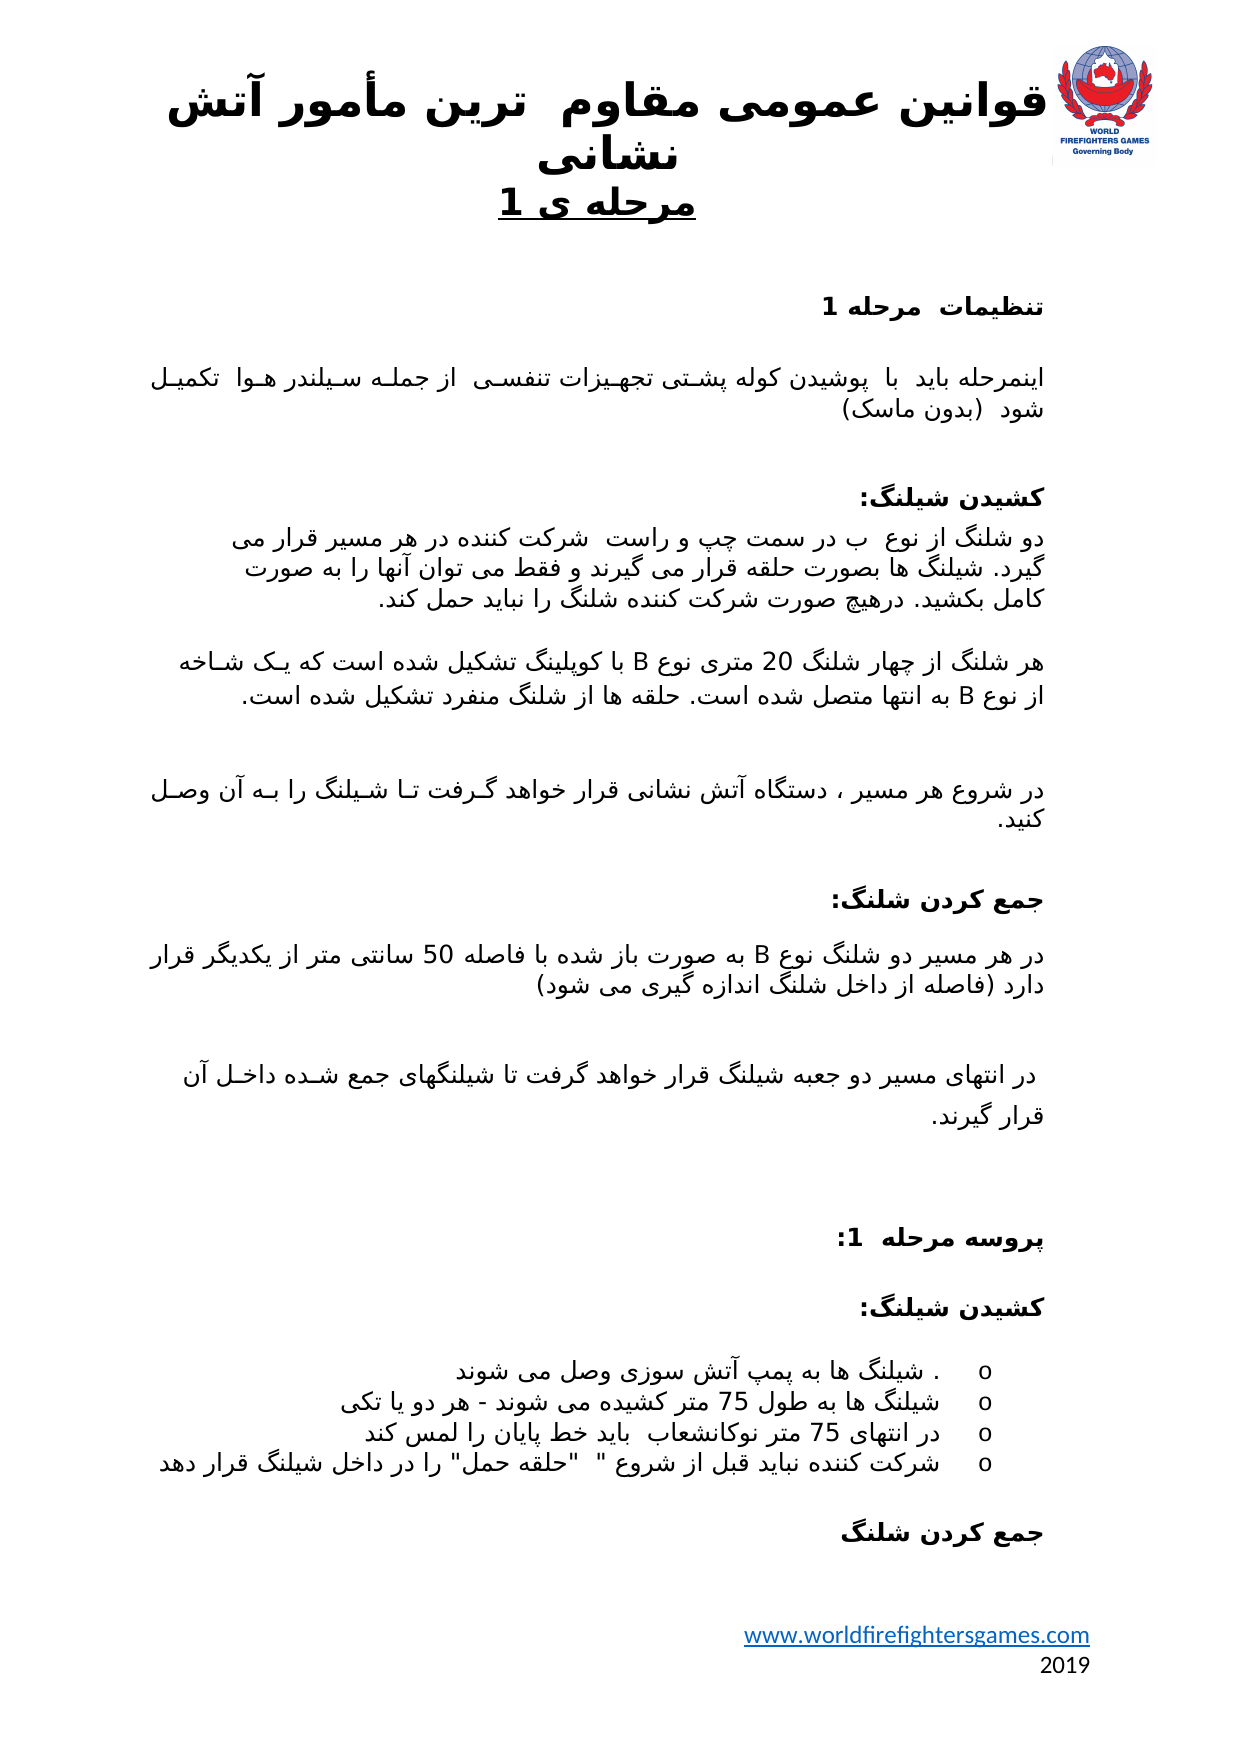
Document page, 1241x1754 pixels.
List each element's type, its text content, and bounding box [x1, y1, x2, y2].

text هر شلنگ از چهار شلنگ 20 متری نوع B با کوپلینگ تشکیل شده است که یک شاخه از نوع B به انتها متصل شده است. حلقه ها از شلنگ منفرد تشکیل شده است. [178, 643, 1044, 711]
text جمع کردن شلنگ: [150, 885, 1044, 914]
text در شروع هر مسیر ، دستگاه آتش نشانی قرار خواهد گرفت تا شیلنگ را به آن وصل کنید. [150, 775, 1044, 833]
text کشیدن شیلنگ: [150, 483, 1044, 512]
text در انتهای مسیر دو جعبه شیلنگ قرار خواهد گرفت تا شیلنگهای جمع شده داخل آن قرار گیرند. [182, 1049, 1044, 1131]
text اینمرحله باید با پوشیدن کوله پشتی تجهیزات تنفسی از جمله سیلندر هوا تکمیل شود (بدون ماسک) [150, 362, 1044, 423]
picture [1051, 46, 1158, 167]
text مرحله ی 1 [150, 181, 1044, 224]
list در انتهای 75 متر نوکانشعاب باید خط پایان را لمس کند [150, 1418, 978, 1449]
list شیلنگ ها به طول 75 متر کشیده می شوند - هر دو یا تکی [150, 1387, 978, 1418]
text جمع کردن شلنگ [150, 1518, 1044, 1547]
subtitle پروسه مرحله 1: [150, 1223, 1044, 1252]
list . شیلنگ ها به پمپ آتش سوزی وصل می شوند [150, 1356, 978, 1387]
list شرکت کننده نباید قبل از شروع " "حلقه حمل" را در داخل شیلنگ قرار دهد [150, 1449, 978, 1479]
subtitle تنظیمات مرحله 1 [150, 292, 1044, 321]
text در هر مسیر دو شلنگ نوع B به صورت باز شده با فاصله 50 سانتی متر از یکدیگر قرار دارد (فاصله از داخل شلنگ اندازه گیری می شود) [150, 936, 1044, 1000]
text کشیدن شیلنگ: [150, 1293, 1044, 1322]
text دو شلنگ از نوع ب در سمت چپ و راست شرکت کننده در هر مسیر قرار می گیرد. شیلنگ ها بصورت حلقه قرار می گیرند و فقط می توان آنها را به صورت کامل بکشید. درهیچ صورت شرکت کننده شلنگ را نباید حمل کند. [191, 521, 1044, 614]
